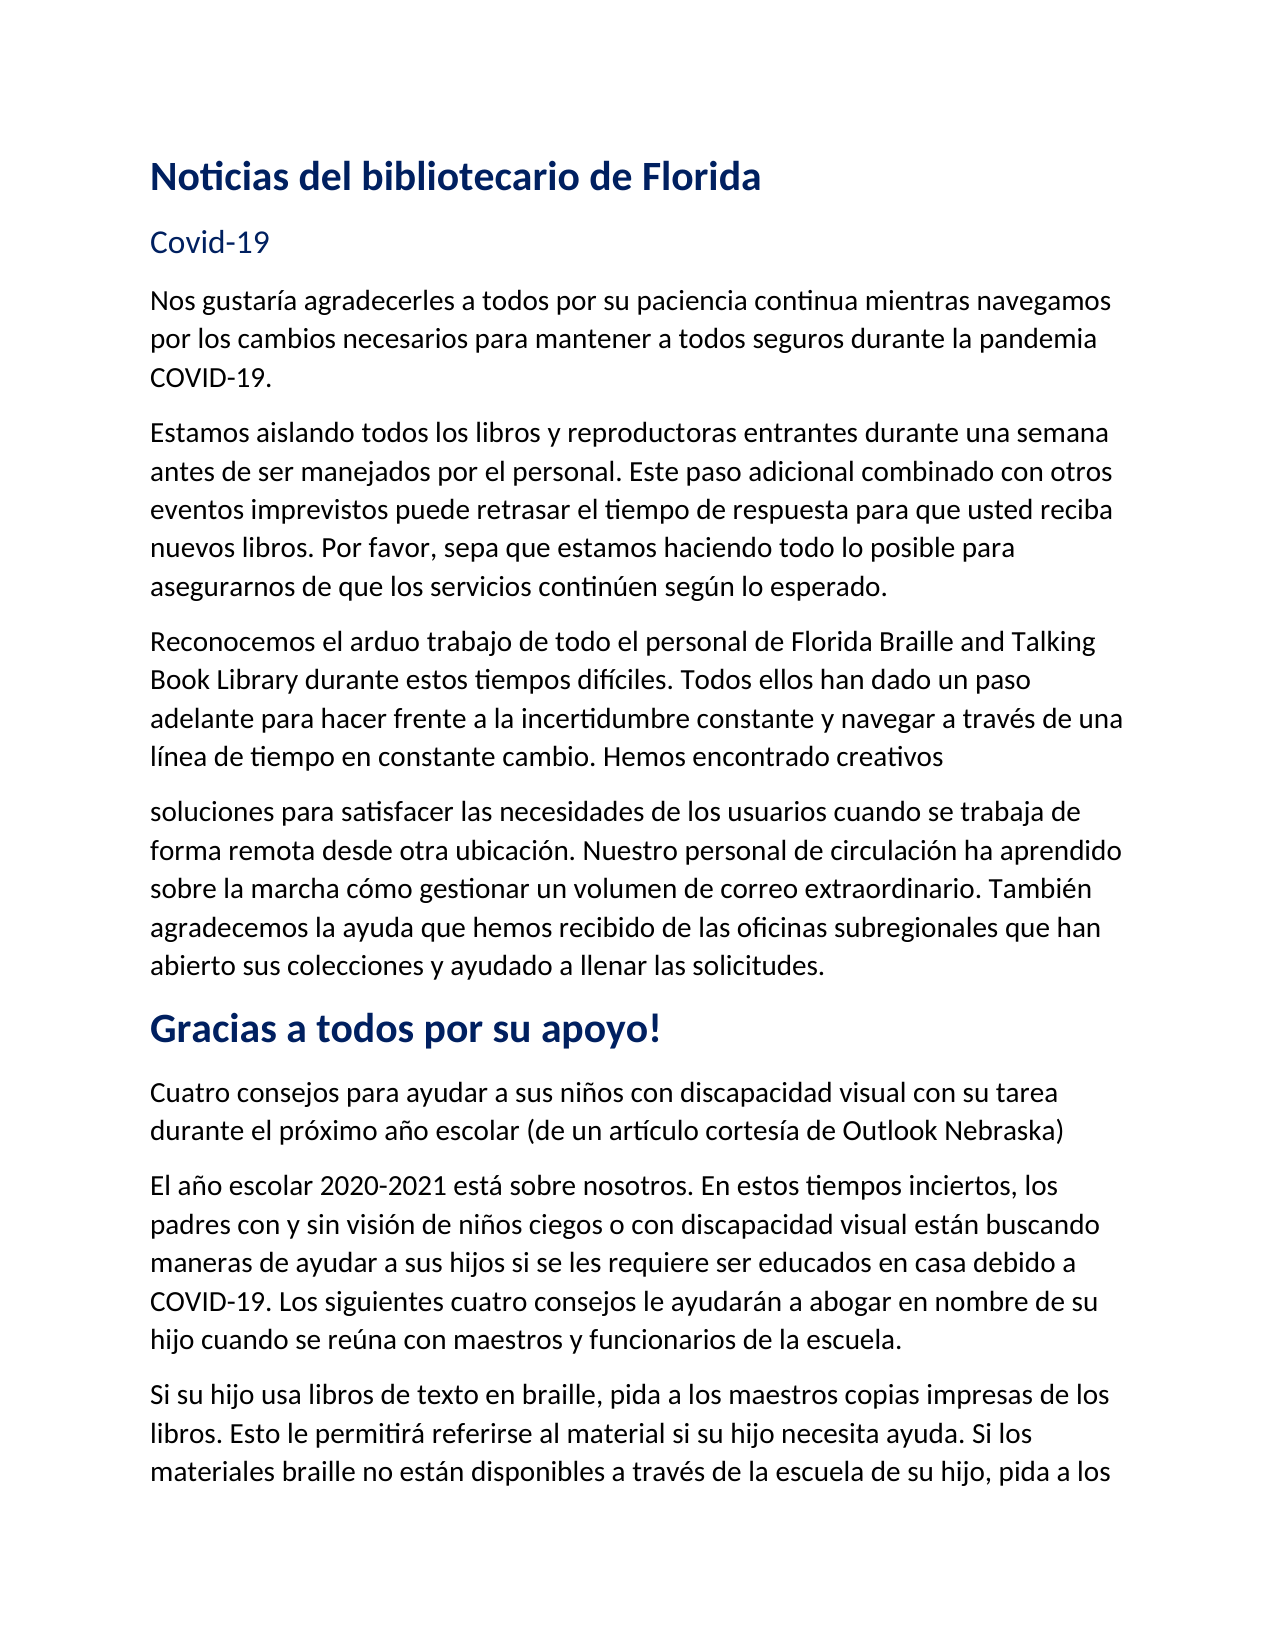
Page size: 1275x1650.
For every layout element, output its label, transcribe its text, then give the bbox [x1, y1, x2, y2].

text Gracias a todos por su apoyo! [150, 1002, 1125, 1053]
text Reconocemos el arduo trabajo de todo el personal de Florida Braille and Talking Book Library durante estos tiempos difíciles. Todos ellos han dado un paso adelante para hacer frente a la incertidumbre constante y navegar a través de una línea de tiempo en constante cambio. Hemos encontrado creativos [150, 623, 1125, 774]
text Nos gustaría agradecerles a todos por su paciencia continua mientras navegamos por los cambios necesarios para mantener a todos seguros durante la pandemia COVID-19. [150, 282, 1125, 395]
text Cuatro consejos para ayudar a sus niños con discapacidad visual con su tarea durante el próximo año escolar (de un artículo cortesía de Outlook Nebraska) [150, 1074, 1125, 1148]
text Estamos aislando todos los libros y reproductoras entrantes durante una semana antes de ser manejados por el personal. Este paso adicional combinado con otros eventos imprevistos puede retrasar el tiempo de respuesta para que usted reciba nuevos libros. Por favor, sepa que estamos haciendo todo lo posible para asegurarnos de que los servicios continúen según lo esperado. [150, 414, 1125, 603]
text Noticias del bibliotecario de Florida [150, 150, 1125, 201]
text El año escolar 2020-2021 está sobre nosotros. En estos tiempos inciertos, los padres con y sin visión de niños ciegos o con discapacidad visual están buscando maneras de ayudar a sus hijos si se les requiere ser educados en casa debido a COVID-19. Los siguientes cuatro consejos le ayudarán a abogar en nombre de su hijo cuando se reúna con maestros y funcionarios de la escuela. [150, 1167, 1125, 1357]
text Covid-19 [150, 222, 1125, 262]
text soluciones para satisfacer las necesidades de los usuarios cuando se trabaja de forma remota desde otra ubicación. Nuestro personal de circulación ha aprendido sobre la marcha cómo gestionar un volumen de correo extraordinario. También agradecemos la ayuda que hemos recibido de las oficinas subregionales que han abierto sus colecciones y ayudado a llenar las solicitudes. [150, 793, 1125, 983]
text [150, 1376, 1125, 1489]
